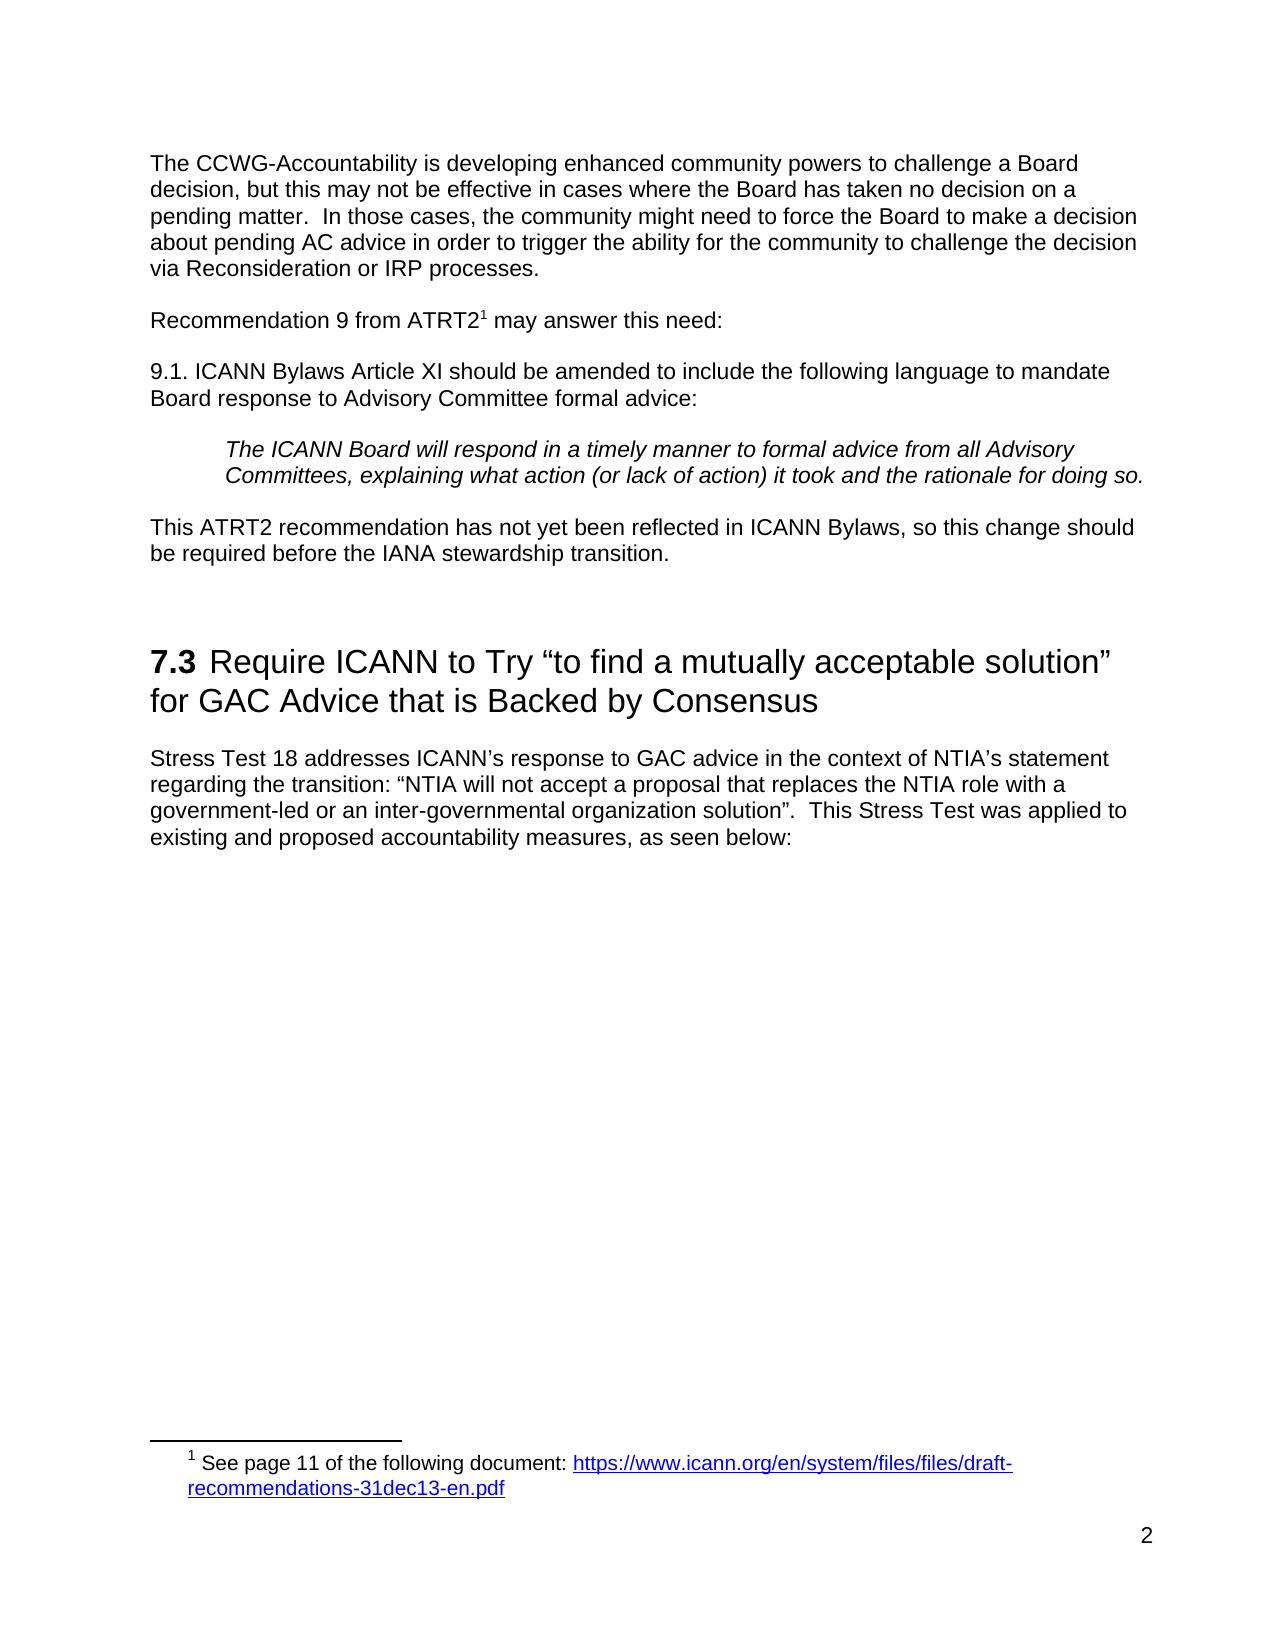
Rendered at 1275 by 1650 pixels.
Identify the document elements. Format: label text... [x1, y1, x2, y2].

list The ICANN Board will respond in a timely manner to formal advice from all Advisory Committees, explaining what action (or lack of action) it took and the rationale for doing so. [225, 436, 1153, 488]
subtitle 7.3 Require ICANN to Try “to find a mutually acceptable solution” for GAC Advice that is Backed by Consensus [150, 643, 1153, 719]
text This ATRT2 recommendation has not yet been reflected in ICANN Bylaws, so this change should be required before the IANA stewardship transition. [150, 513, 1153, 566]
text The CCWG-Accountability is developing enhanced community powers to challenge a Board decision, but this may not be effective in cases where the Board has taken no decision on a pending matter. In those cases, the community might need to force the Board to make a decision about pending AC advice in order to trigger the ability for the community to challenge the decision via Reconsideration or IRP processes. [150, 150, 1153, 282]
text Stress Test 18 addresses ICANN’s response to GAC advice in the context of NTIA’s statement regarding the transition: “NTIA will not accept a proposal that replaces the NTIA role with a government-led or an inter-governmental organization solution”. This Stress Test was applied to existing and proposed accountability measures, as seen below: [150, 744, 1153, 850]
list 9.1. ICANN Bylaws Article XI should be amended to include the following language to mandate Board response to Advisory Committee formal advice: [150, 358, 1153, 411]
text Recommendation 9 from ATRT2 may answer this need: [150, 307, 1153, 333]
